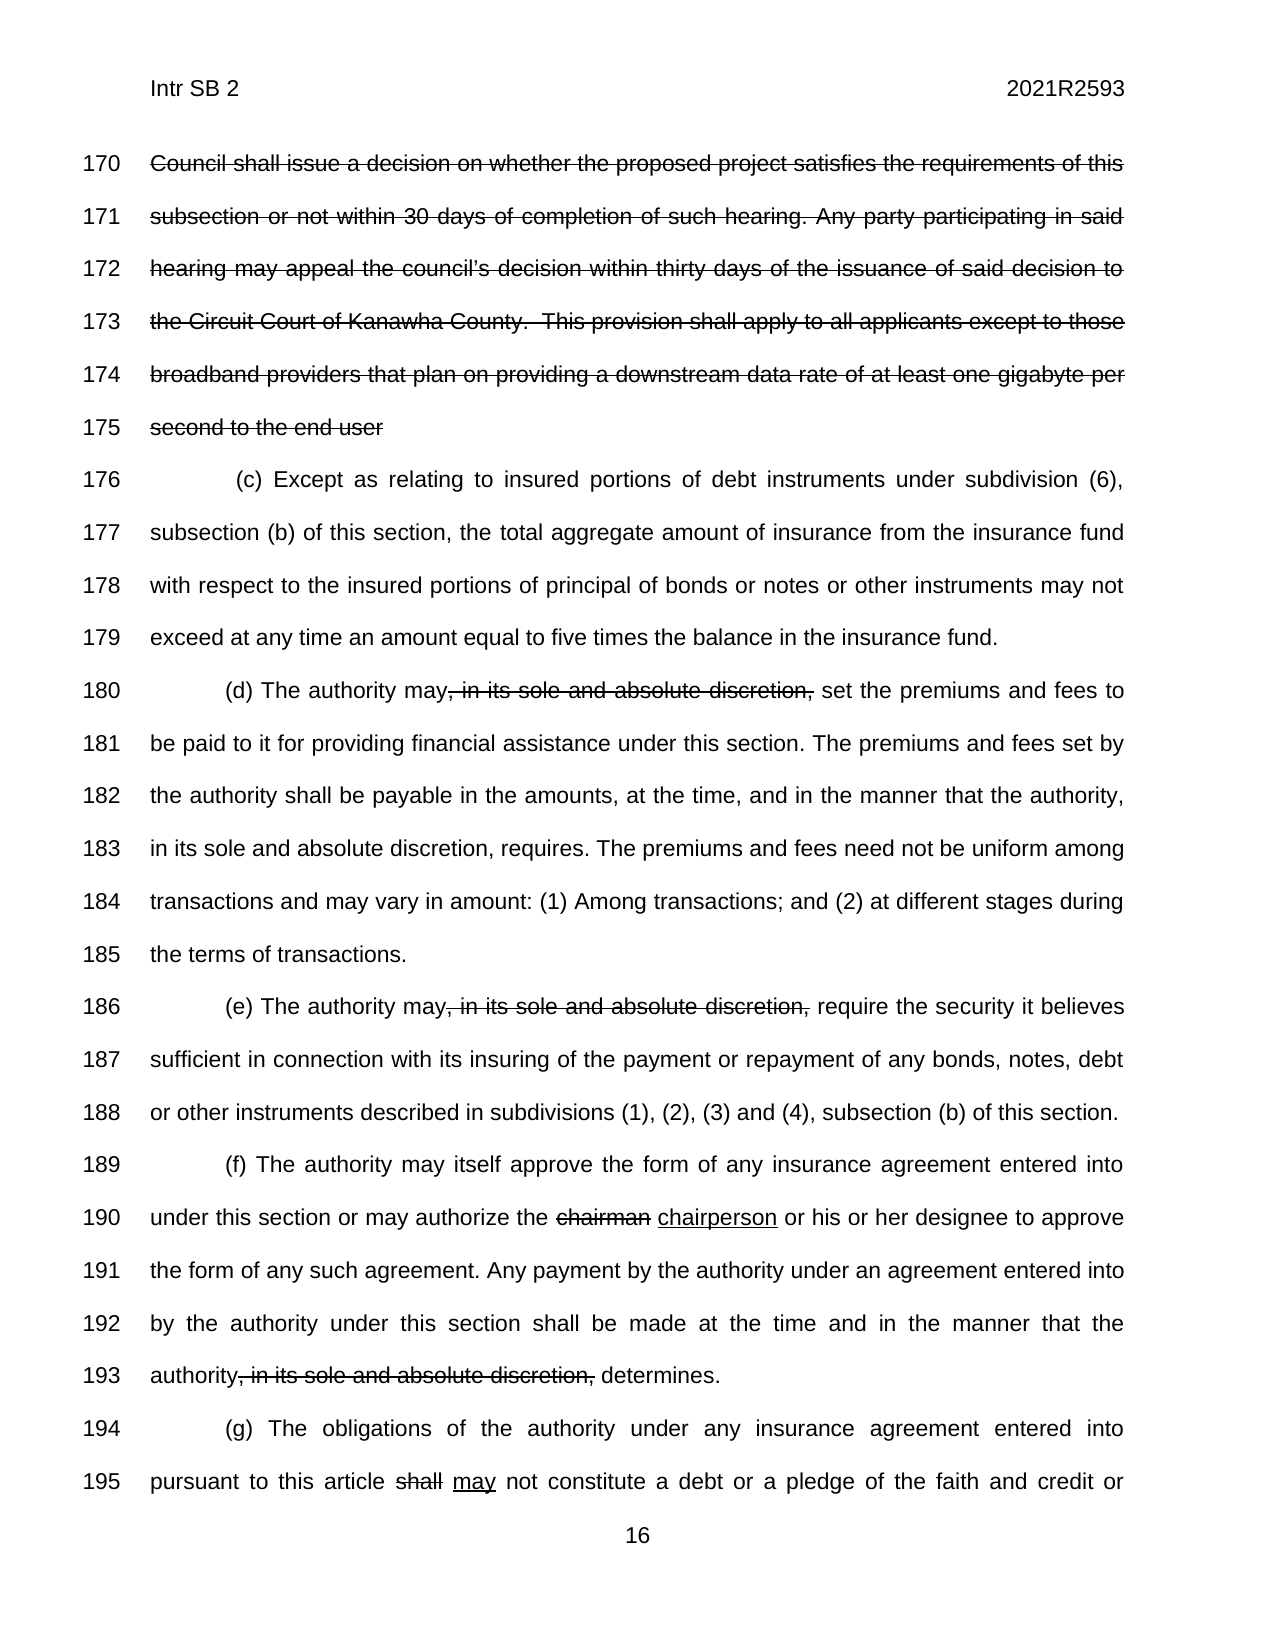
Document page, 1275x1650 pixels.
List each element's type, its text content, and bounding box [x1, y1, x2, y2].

text (e) The authority may, in its sole and absolute discretion, require the security it believes sufficient in connection with its insuring of the payment or repayment of any bonds, notes, debt or other instruments described in subdivisions (1), (2), (3) and (4), subsection (b) of this section. [150, 993, 1125, 1125]
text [150, 1415, 1125, 1494]
text (d) The authority may, in its sole and absolute discretion, set the premiums and fees to be paid to it for providing financial assistance under this section. The premiums and fees set by the authority shall be payable in the amounts, at the time, and in the manner that the authority, in its sole and absolute discretion, requires. The premiums and fees need not be uniform among transactions and may vary in amount: (1) Among transactions; and (2) at different stages during the terms of transactions. [150, 677, 1125, 967]
text (c) Except as relating to insured portions of debt instruments under subdivision (6), subsection (b) of this section, the total aggregate amount of insurance from the insurance fund with respect to the insured portions of principal of bonds or notes or other instruments may not exceed at any time an amount equal to five times the balance in the insurance fund. [150, 466, 1125, 651]
text (f) The authority may itself approve the form of any insurance agreement entered into under this section or may authorize the chairman chairperson or his or her designee to approve the form of any such agreement. Any payment by the authority under an agreement entered into by the authority under this section shall be made at the time and in the manner that the authority, in its sole and absolute discretion, determines. [150, 1151, 1125, 1389]
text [150, 150, 1125, 322]
